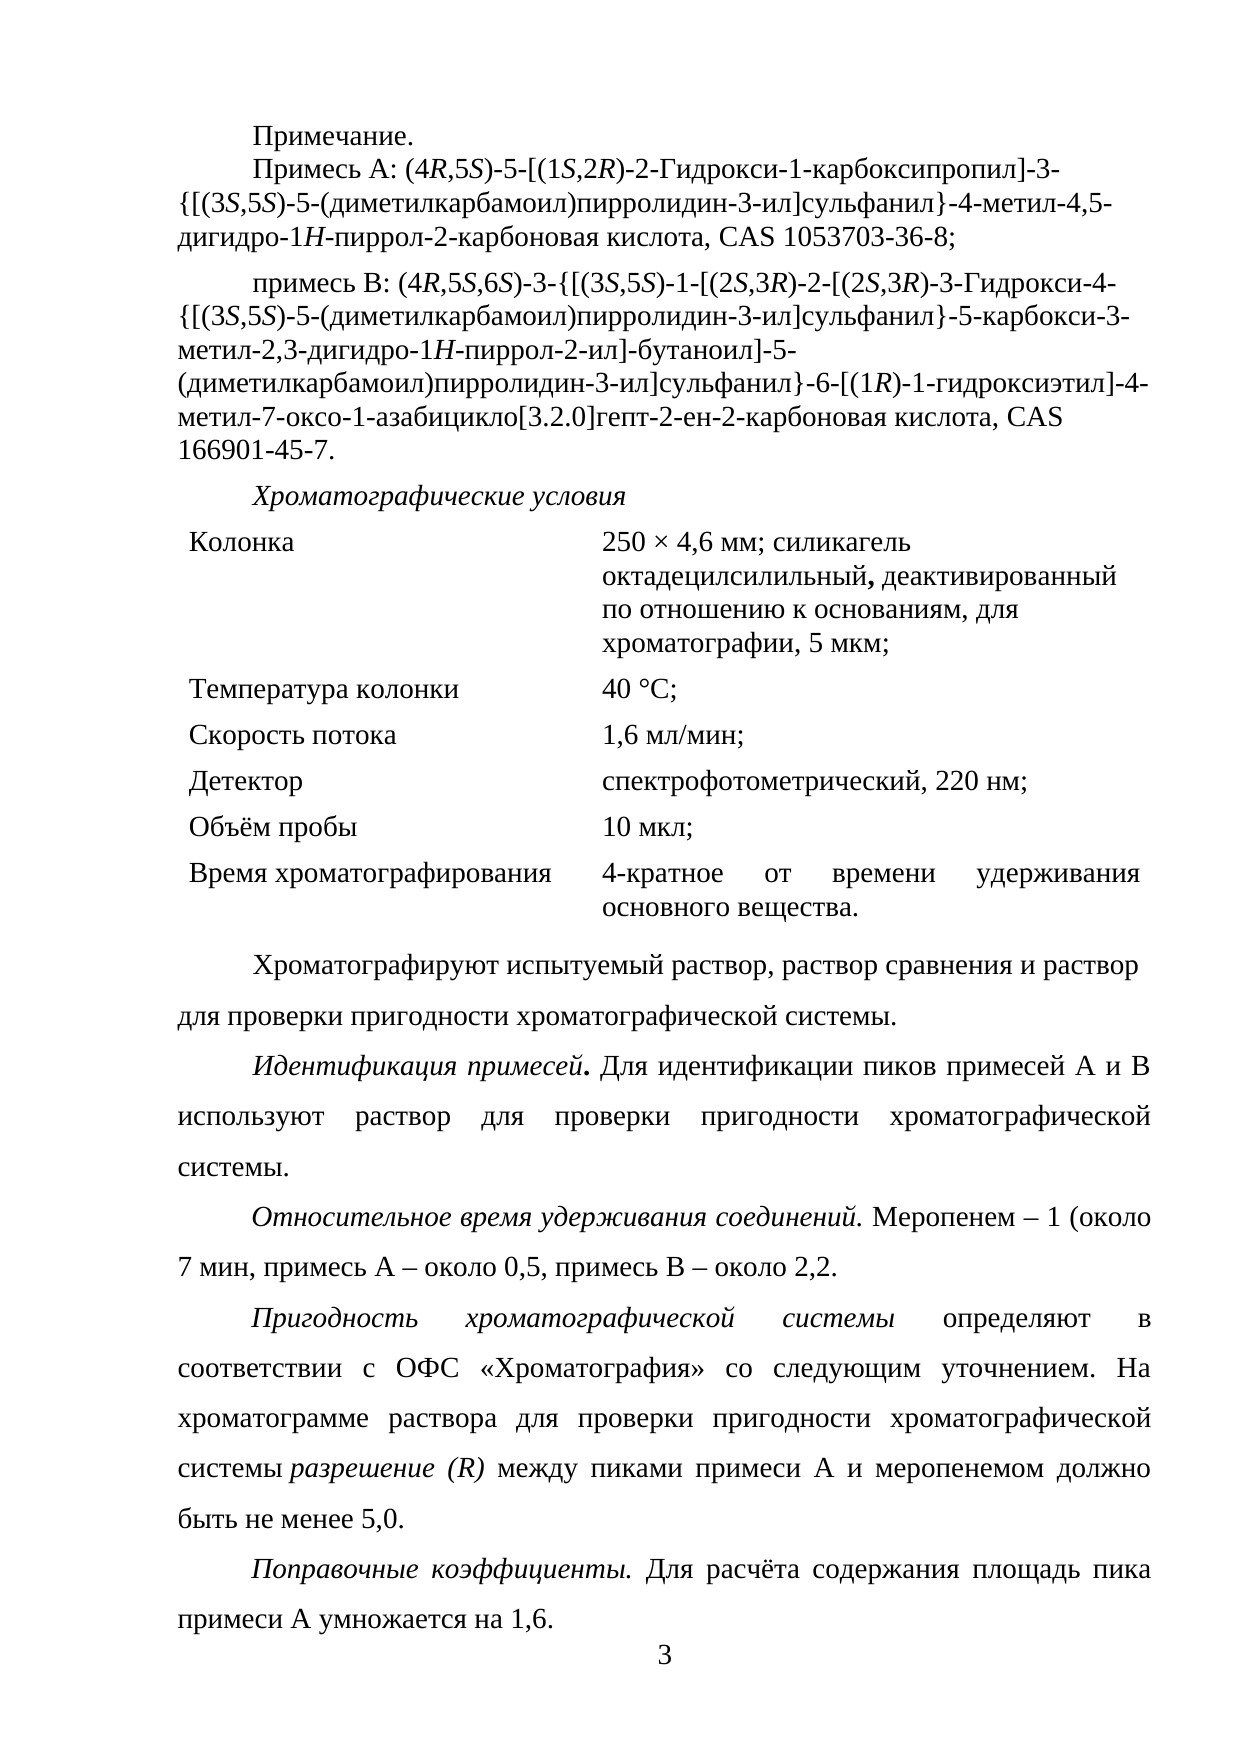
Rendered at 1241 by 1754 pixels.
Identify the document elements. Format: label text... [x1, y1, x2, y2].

text Примечание. [177, 118, 1152, 152]
table_cell 1,6 мл/мин; [591, 717, 1152, 763]
table_cell 4-кратное от времени удерживания основного вещества. [591, 855, 1152, 922]
table_header 250 × 4,6 мм; силикагель октадецилсилильный, деактивированный по отношению к основаниям, для хроматографии, 5 мкм; [591, 525, 1152, 671]
text примесь В: (4R,5S,6S)-3-{[(3S,5S)-1-[(2S,3R)-2-[(2S,3R)-3-Гидрокси-4-{[(3S,5S)-5-(диметилкарбамоил)пирролидин-3-ил]сульфанил}-5-карбокси-3-метил-2,3-дигидро-1H-пиррол-2-ил]-бутаноил]-5-(диметилкарбамоил)пирролидин-3-ил]сульфанил}-6-[(1R)-1-гидроксиэтил]-4-метил-7-оксо-1-азабицикло[3.2.0]гепт-2-ен-2-карбоновая кислота, CAS 166901-45-7. [177, 265, 1152, 466]
table_cell Время хроматографирования [177, 855, 591, 922]
text Хроматографические условия [177, 478, 1152, 512]
text Относительное время удерживания соединений. Меропенем – 1 (около 7 мин, примесь А – около 0,5, примесь В – около 2,2. [177, 1199, 1152, 1283]
table_cell 10 мкл; [591, 809, 1152, 855]
text Примесь А: (4R,5S)-5-[(1S,2R)-2-Гидрокси-1-карбоксипропил]-3-{[(3S,5S)-5-(диметилкарбамоил)пирролидин-3-ил]сульфанил}-4-метил-4,5-дигидро-1H-пиррол-2-карбоновая кислота, CAS 1053703-36-8; [177, 152, 1152, 252]
table_cell спектрофотометрический, 220 нм; [591, 763, 1152, 809]
table_cell Скорость потока [177, 717, 591, 763]
text Идентификация примесей. Для идентификации пиков примесей А и В используют раствор для проверки пригодности хроматографической системы. [177, 1048, 1152, 1182]
text Хроматографируют испытуемый раствор, раствор сравнения и раствор для проверки пригодности хроматографической системы. [177, 947, 1152, 1031]
table_cell Детектор [177, 763, 591, 809]
table_cell 40 °С; [591, 671, 1152, 717]
text Поправочные коэффициенты. Для расчёта содержания площадь пика примеси А умножается на 1,6. [177, 1551, 1152, 1635]
table_cell Температура колонки [177, 671, 591, 717]
text Пригодность хроматографической системы определяют в соответствии с ОФС «Хроматография» со следующим уточнением. На хроматограмме раствора для проверки пригодности хроматографической системы разрешение (R) между пиками примеси А и меропенемом должно быть не менее 5,0. [177, 1300, 1152, 1534]
table_header Колонка [177, 525, 591, 671]
table_cell Объём пробы [177, 809, 591, 855]
